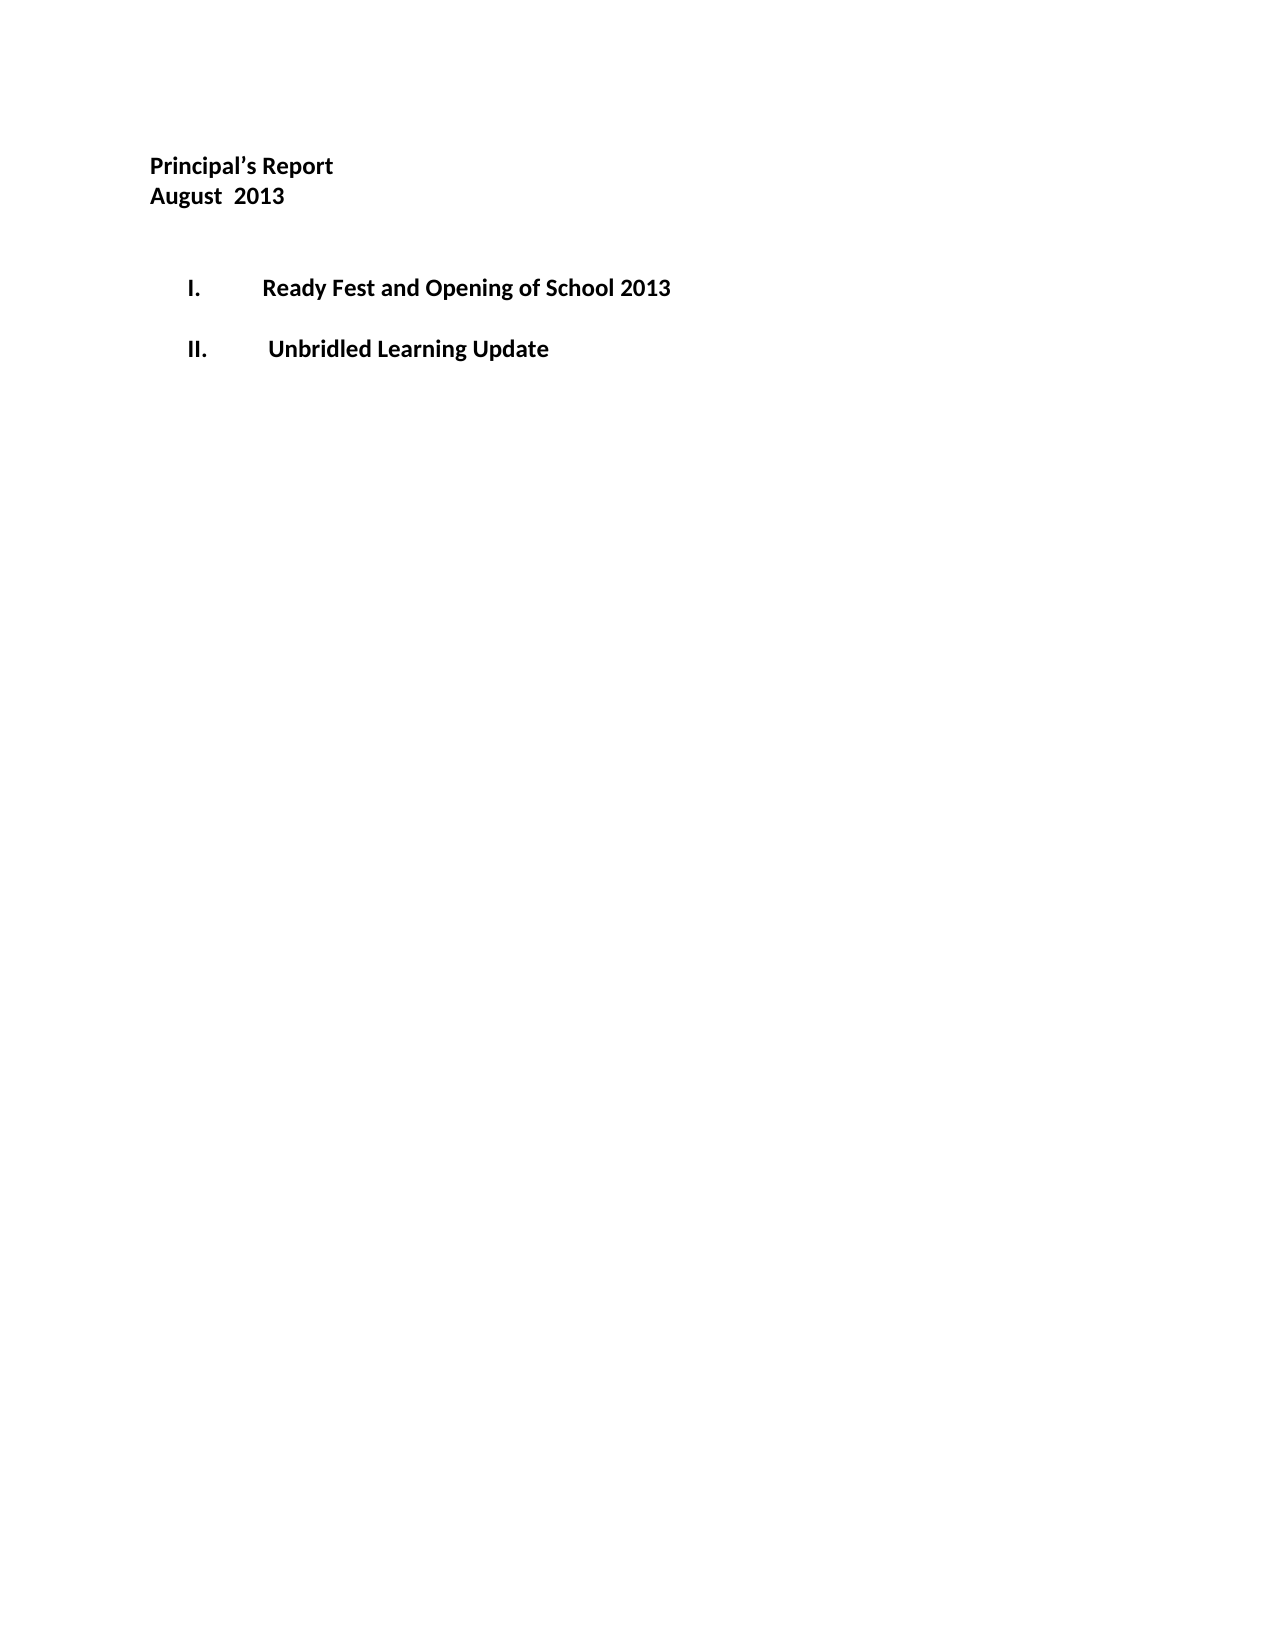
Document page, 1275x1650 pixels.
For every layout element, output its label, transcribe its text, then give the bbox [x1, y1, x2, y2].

list Ready Fest and Opening of School 2013 [187, 272, 1125, 303]
list Unbridled Learning Update [187, 333, 1125, 364]
text Principal’s Report [150, 150, 1125, 181]
text August 2013 [150, 181, 1125, 211]
